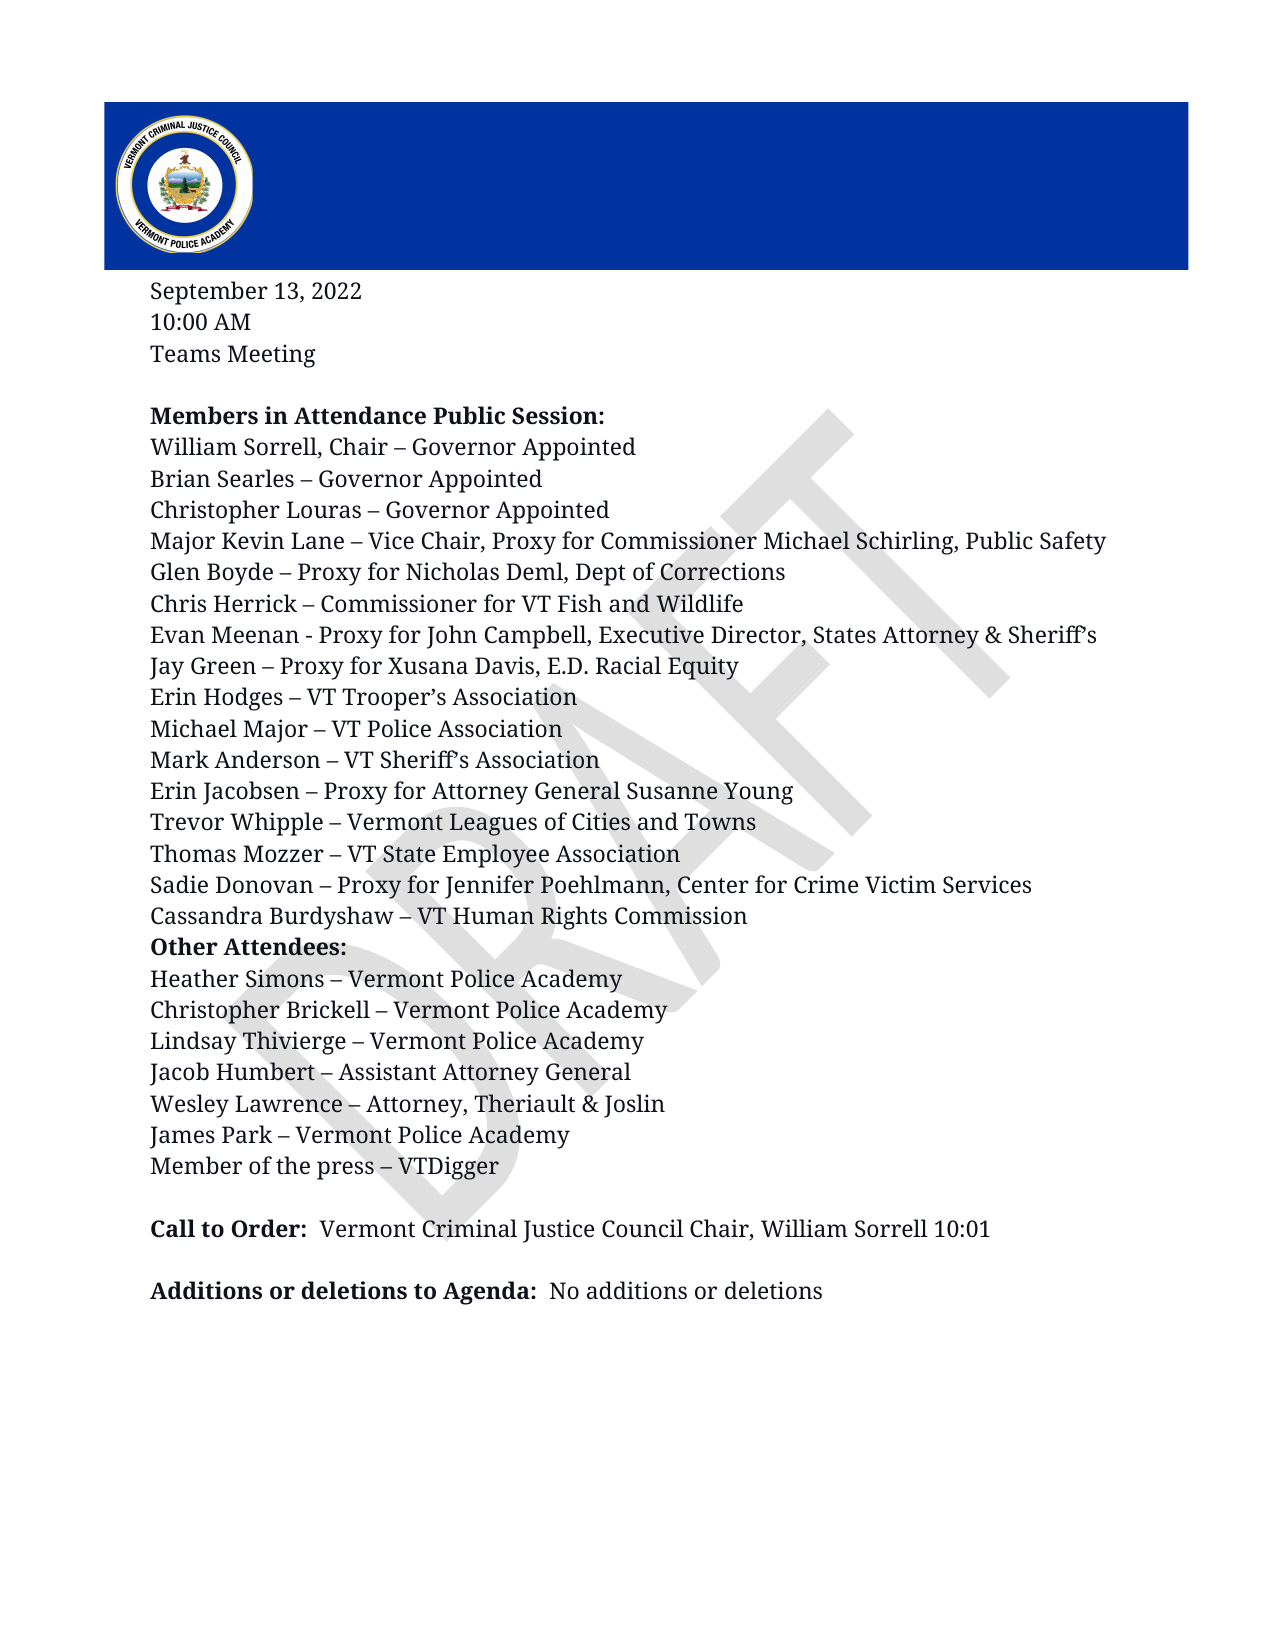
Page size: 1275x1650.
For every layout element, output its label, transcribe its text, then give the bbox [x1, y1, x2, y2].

text Mark Anderson – VT Sheriff’s Association [150, 744, 1125, 775]
text William Sorrell, Chair – Governor Appointed [150, 431, 1125, 462]
text Jay Green – Proxy for Xusana Davis, E.D. Racial Equity [150, 650, 1125, 681]
text Heather Simons – Vermont Police Academy [150, 962, 1125, 994]
text Cassandra Burdyshaw – VT Human Rights Commission [150, 900, 1125, 931]
text 10:00 AM [150, 306, 1125, 337]
text Erin Hodges – VT Trooper’s Association [150, 681, 1125, 712]
text Michael Major – VT Police Association [150, 712, 1125, 744]
text Erin Jacobsen – Proxy for Attorney General Susanne Young [150, 775, 1125, 806]
text Additions or deletions to Agenda: No additions or deletions [150, 1275, 1125, 1306]
text Members in Attendance Public Session: [150, 400, 1125, 431]
text Trevor Whipple – Vermont Leagues of Cities and Towns [150, 806, 1125, 837]
text Call to Order: Vermont Criminal Justice Council Chair, William Sorrell 10:01 [150, 1212, 1125, 1244]
picture [115, 115, 253, 253]
text Glen Boyde – Proxy for Nicholas Deml, Dept of Corrections [150, 556, 1125, 587]
text Teams Meeting [150, 337, 1125, 369]
text Christopher Louras – Governor Appointed [150, 494, 1125, 525]
text Member of the press – VTDigger [150, 1150, 1125, 1181]
text Evan Meenan - Proxy for John Campbell, Executive Director, States Attorney & Sheriff’s [150, 619, 1125, 650]
text Other Attendees: [150, 931, 1125, 962]
text James Park – Vermont Police Academy [150, 1119, 1125, 1150]
text Brian Searles – Governor Appointed [150, 462, 1125, 494]
text Christopher Brickell – Vermont Police Academy [150, 994, 1125, 1025]
text Thomas Mozzer – VT State Employee Association [150, 837, 1125, 869]
text Jacob Humbert – Assistant Attorney General [150, 1056, 1125, 1087]
text Major Kevin Lane – Vice Chair, Proxy for Commissioner Michael Schirling, Public Safety [150, 525, 1125, 556]
text Chris Herrick – Commissioner for VT Fish and Wildlife [150, 587, 1125, 619]
text September 13, 2022 [150, 270, 1125, 306]
text Sadie Donovan – Proxy for Jennifer Poehlmann, Center for Crime Victim Services [150, 869, 1125, 900]
text Lindsay Thivierge – Vermont Police Academy [150, 1025, 1125, 1056]
text Wesley Lawrence – Attorney, Theriault & Joslin [150, 1087, 1125, 1119]
